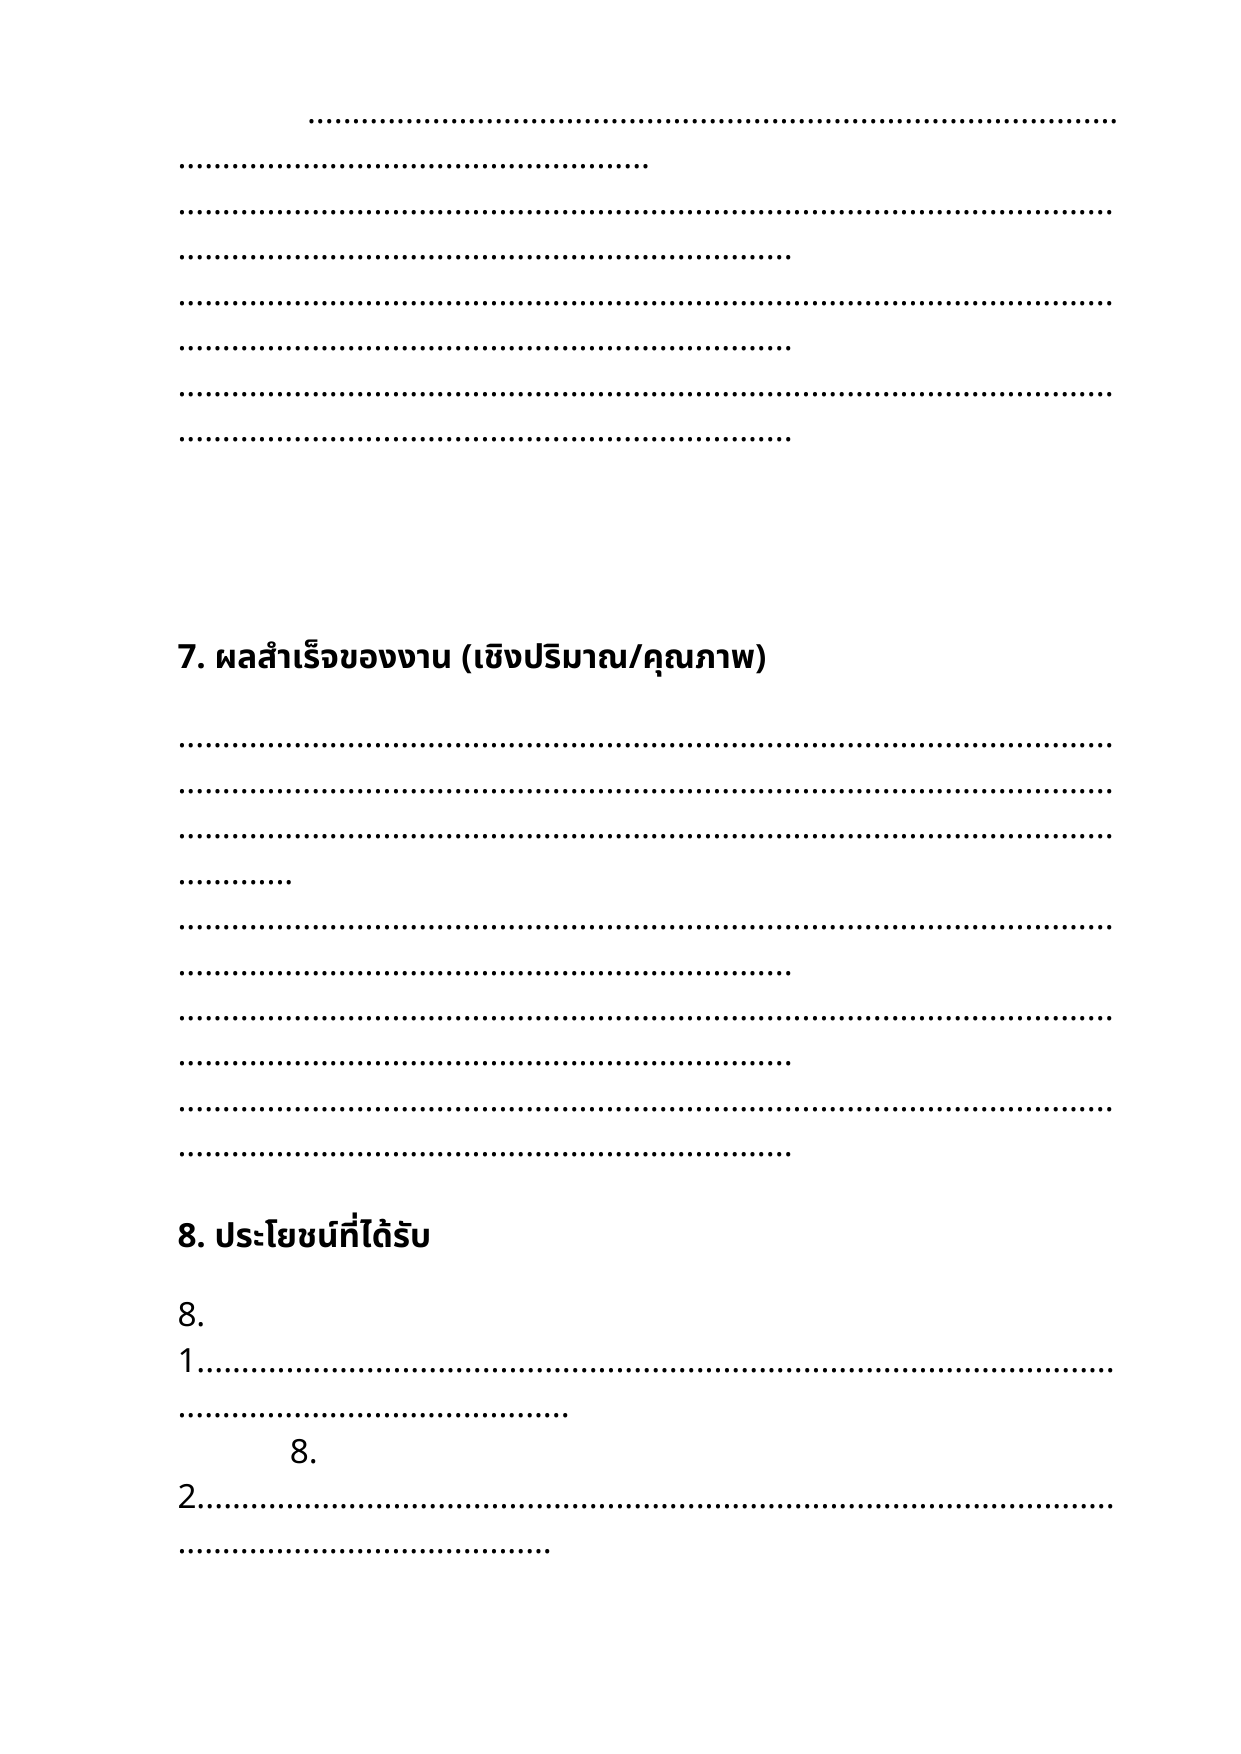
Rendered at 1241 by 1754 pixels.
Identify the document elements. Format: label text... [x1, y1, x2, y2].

text 8.2................................................................................................................................................. [177, 1427, 1122, 1564]
text 8. ประโยชน์ที่ได้รับ [177, 1212, 1122, 1262]
text 8.1................................................................................................................................................... [177, 1262, 1122, 1427]
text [177, 179, 1122, 269]
text ........................................................................................................................................................................................................................................................................................................................................ [177, 683, 1122, 894]
text 7. ผลสำเร็จของงาน (เชิงปริมาณ/คุณภาพ) [177, 633, 1122, 683]
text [177, 88, 1122, 179]
